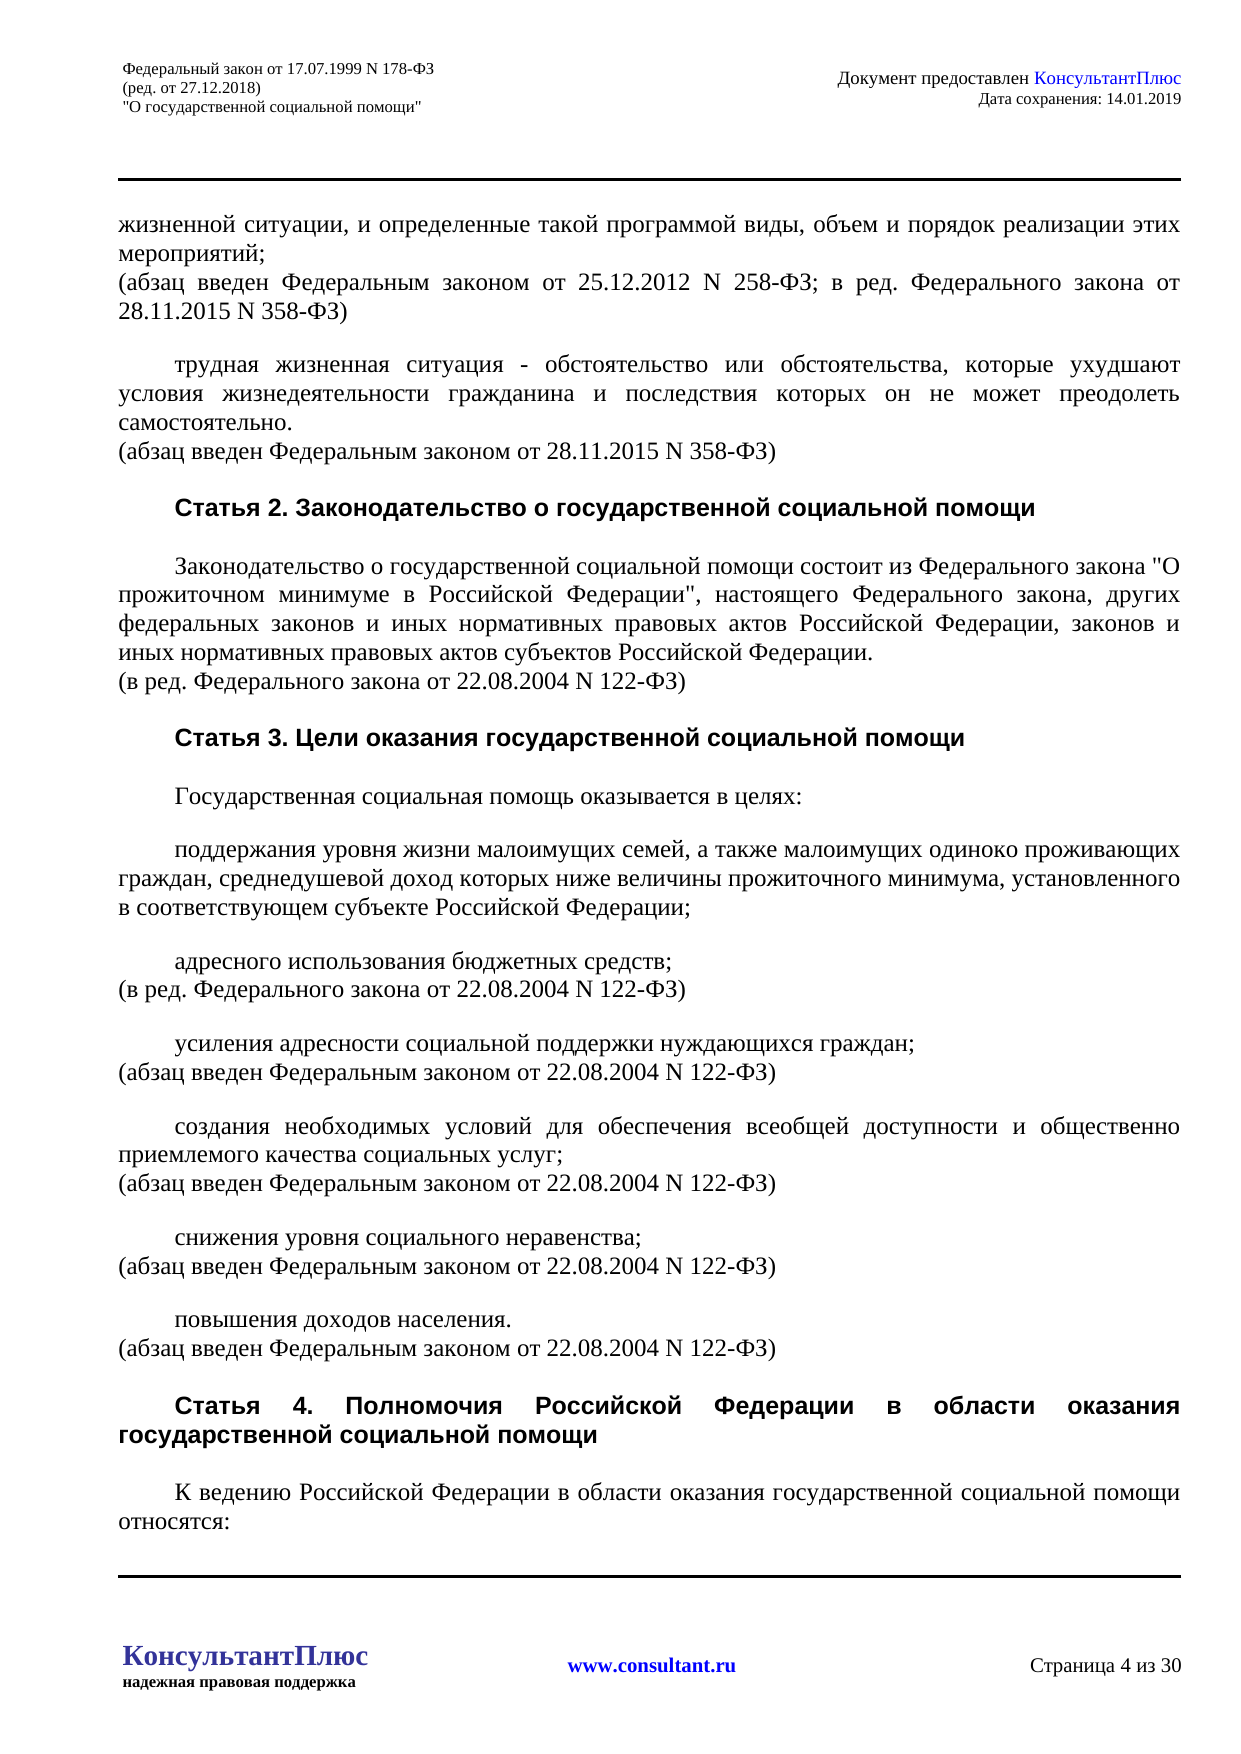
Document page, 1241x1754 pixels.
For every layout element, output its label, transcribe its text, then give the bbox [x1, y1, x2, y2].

text (абзац введен Федеральным законом от 28.11.2015 N 358-ФЗ) [118, 436, 1181, 464]
text (абзац введен Федеральным законом от 22.08.2004 N 122-ФЗ) [118, 1057, 1181, 1086]
title Статья 3. Цели оказания государственной социальной помощи [118, 723, 1181, 752]
text трудная жизненная ситуация - обстоятельство или обстоятельства, которые ухудшают условия жизнедеятельности гражданина и последствия которых он не может преодолеть самостоятельно. [118, 349, 1181, 436]
text К ведению Российской Федерации в области оказания государственной социальной помощи относятся: [118, 1477, 1181, 1534]
text усиления адресности социальной поддержки нуждающихся граждан; [118, 1028, 1181, 1057]
text повышения доходов населения. [118, 1304, 1181, 1333]
text Государственная социальная помощь оказывается в целях: [118, 781, 1181, 809]
title Статья 2. Законодательство о государственной социальной помощи [118, 493, 1181, 522]
text Законодательство о государственной социальной помощи состоит из Федерального закона "О прожиточном минимуме в Российской Федерации", настоящего Федерального закона, других федеральных законов и иных нормативных правовых актов Российской Федерации, законов и иных нормативных правовых актов субъектов Российской Федерации. [118, 551, 1181, 666]
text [118, 209, 1181, 267]
text (в ред. Федерального закона от 22.08.2004 N 122-ФЗ) [118, 666, 1181, 694]
text (абзац введен Федеральным законом от 22.08.2004 N 122-ФЗ) [118, 1251, 1181, 1279]
text снижения уровня социального неравенства; [118, 1222, 1181, 1251]
text (абзац введен Федеральным законом от 25.12.2012 N 258-ФЗ; в ред. Федерального закона от 28.11.2015 N 358-ФЗ) [118, 267, 1181, 324]
text поддержания уровня жизни малоимущих семей, а также малоимущих одиноко проживающих граждан, среднедушевой доход которых ниже величины прожиточного минимума, установленного в соответствующем субъекте Российской Федерации; [118, 834, 1181, 921]
text (в ред. Федерального закона от 22.08.2004 N 122-ФЗ) [118, 974, 1181, 1003]
text (абзац введен Федеральным законом от 22.08.2004 N 122-ФЗ) [118, 1168, 1181, 1197]
text (абзац введен Федеральным законом от 22.08.2004 N 122-ФЗ) [118, 1333, 1181, 1362]
text создания необходимых условий для обеспечения всеобщей доступности и общественно приемлемого качества социальных услуг; [118, 1111, 1181, 1168]
title Статья 4. Полномочия Российской Федерации в области оказания государственной социальной помощи [118, 1391, 1181, 1448]
text адресного использования бюджетных средств; [118, 946, 1181, 974]
